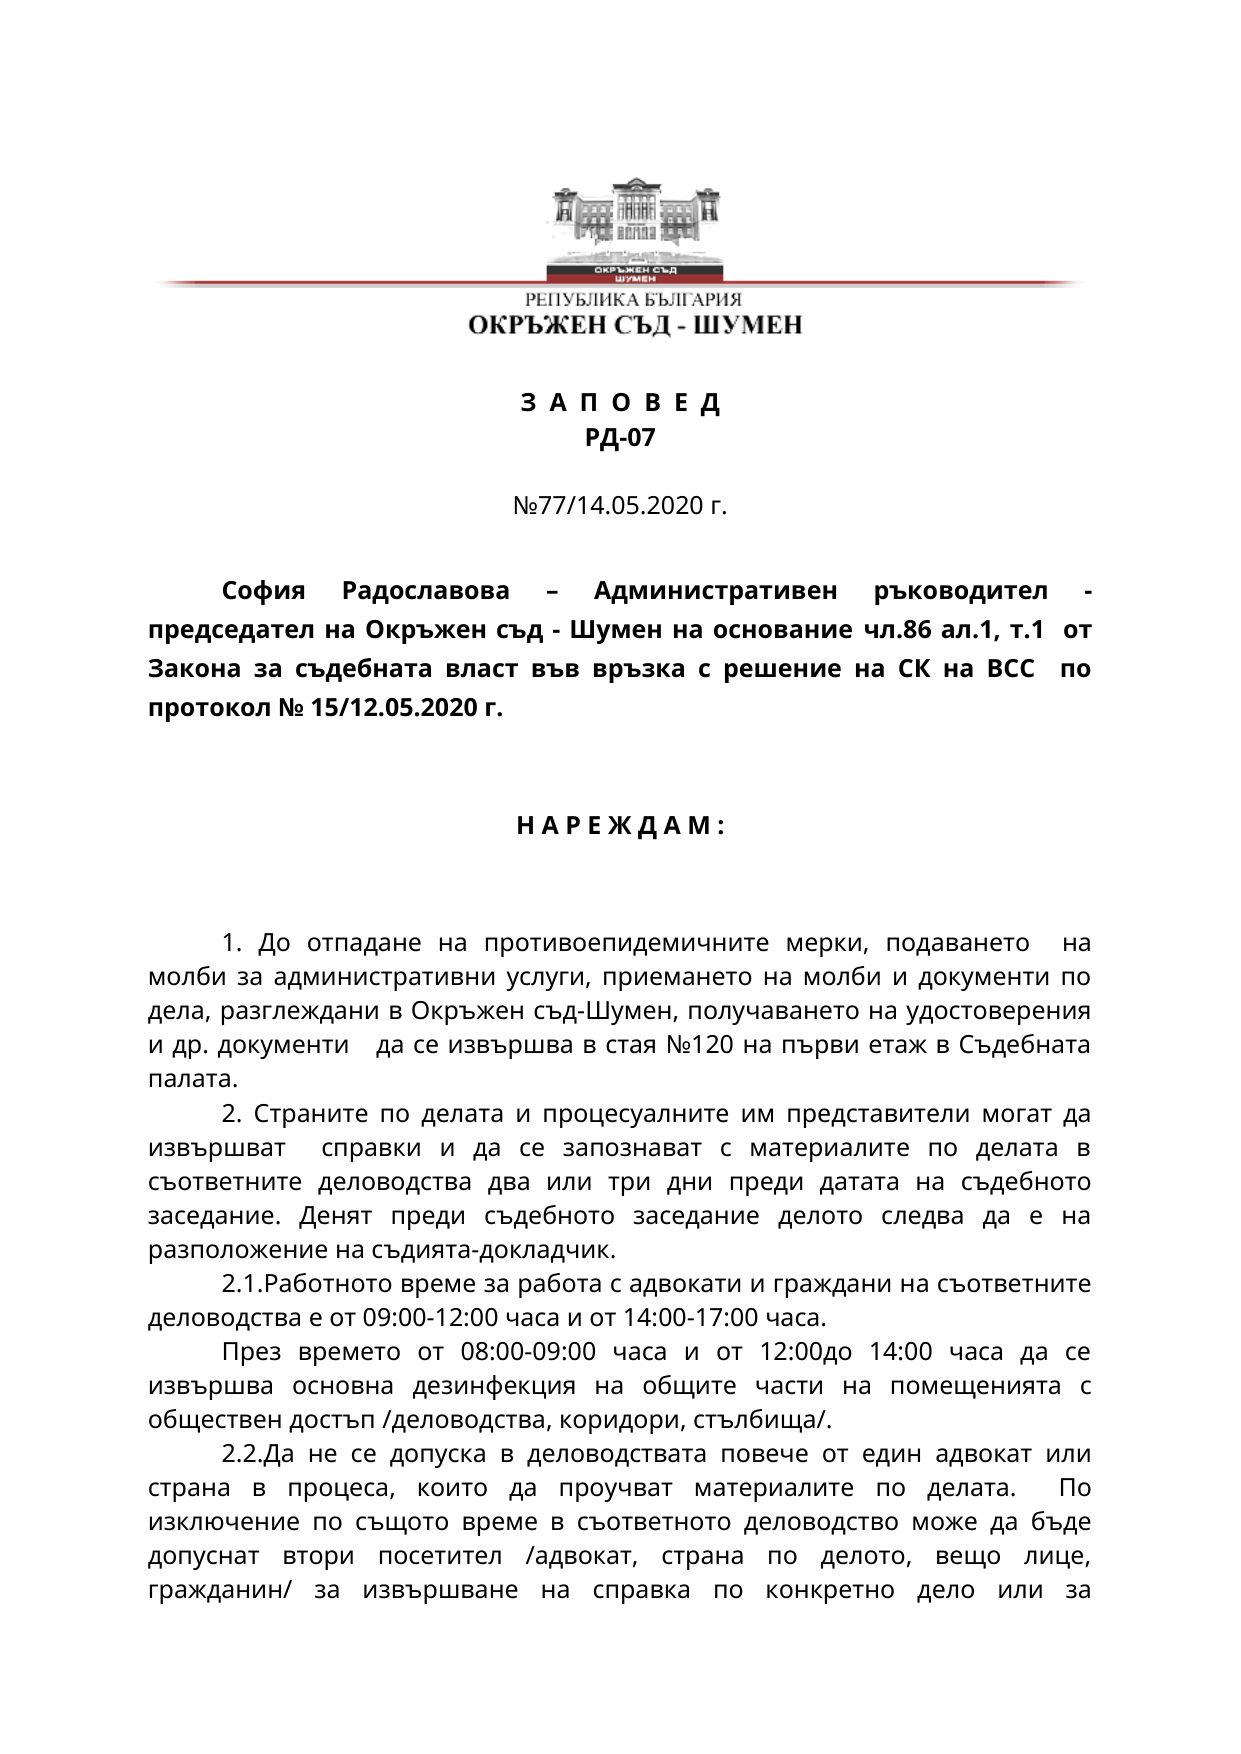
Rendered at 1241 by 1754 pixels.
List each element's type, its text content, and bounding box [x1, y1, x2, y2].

text №77/14.05.2020 г. [148, 487, 1093, 521]
text 2. Страните по делата и процесуалните им представители могат да извършват справки и да се запознават с материалите по делата в съответните деловодства два или три дни преди датата на съдебното заседание. Денят преди съдебното заседание делото следва да е на разположение на съдията-докладчик. [148, 1095, 1093, 1266]
text РД-07 [148, 419, 1093, 453]
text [148, 1436, 1093, 1606]
text З А П О В Е Д [148, 385, 1093, 419]
picture [147, 176, 1093, 342]
text 2.1.Работното време за работа с адвокати и граждани на съответните деловодства е от 09:00-12:00 часа и от 14:00-17:00 часа. [148, 1266, 1093, 1334]
text София Радославова – Административен ръководител - председател на Окръжен съд - Шумен на основание чл.86 ал.1, т.1 от Закона за съдебната власт във връзка с решение на СК на ВСС по протокол № 15/12.05.2020 г. [148, 572, 1093, 724]
text През времето от 08:00-09:00 часа и от 12:00до 14:00 часа да се извършва основна дезинфекция на общите части на помещенията с обществен достъп /деловодства, коридори, стълбища/. [148, 1334, 1093, 1436]
text Н А Р Е Ж Д А М : [148, 807, 1093, 841]
text 1. До отпадане на противоепидемичните мерки, подаването на молби за административни услуги, приемането на молби и документи по дела, разглеждани в Окръжен съд-Шумен, получаването на удостоверения и др. документи да се извършва в стая №120 на първи етаж в Съдебната палата. [148, 925, 1093, 1095]
